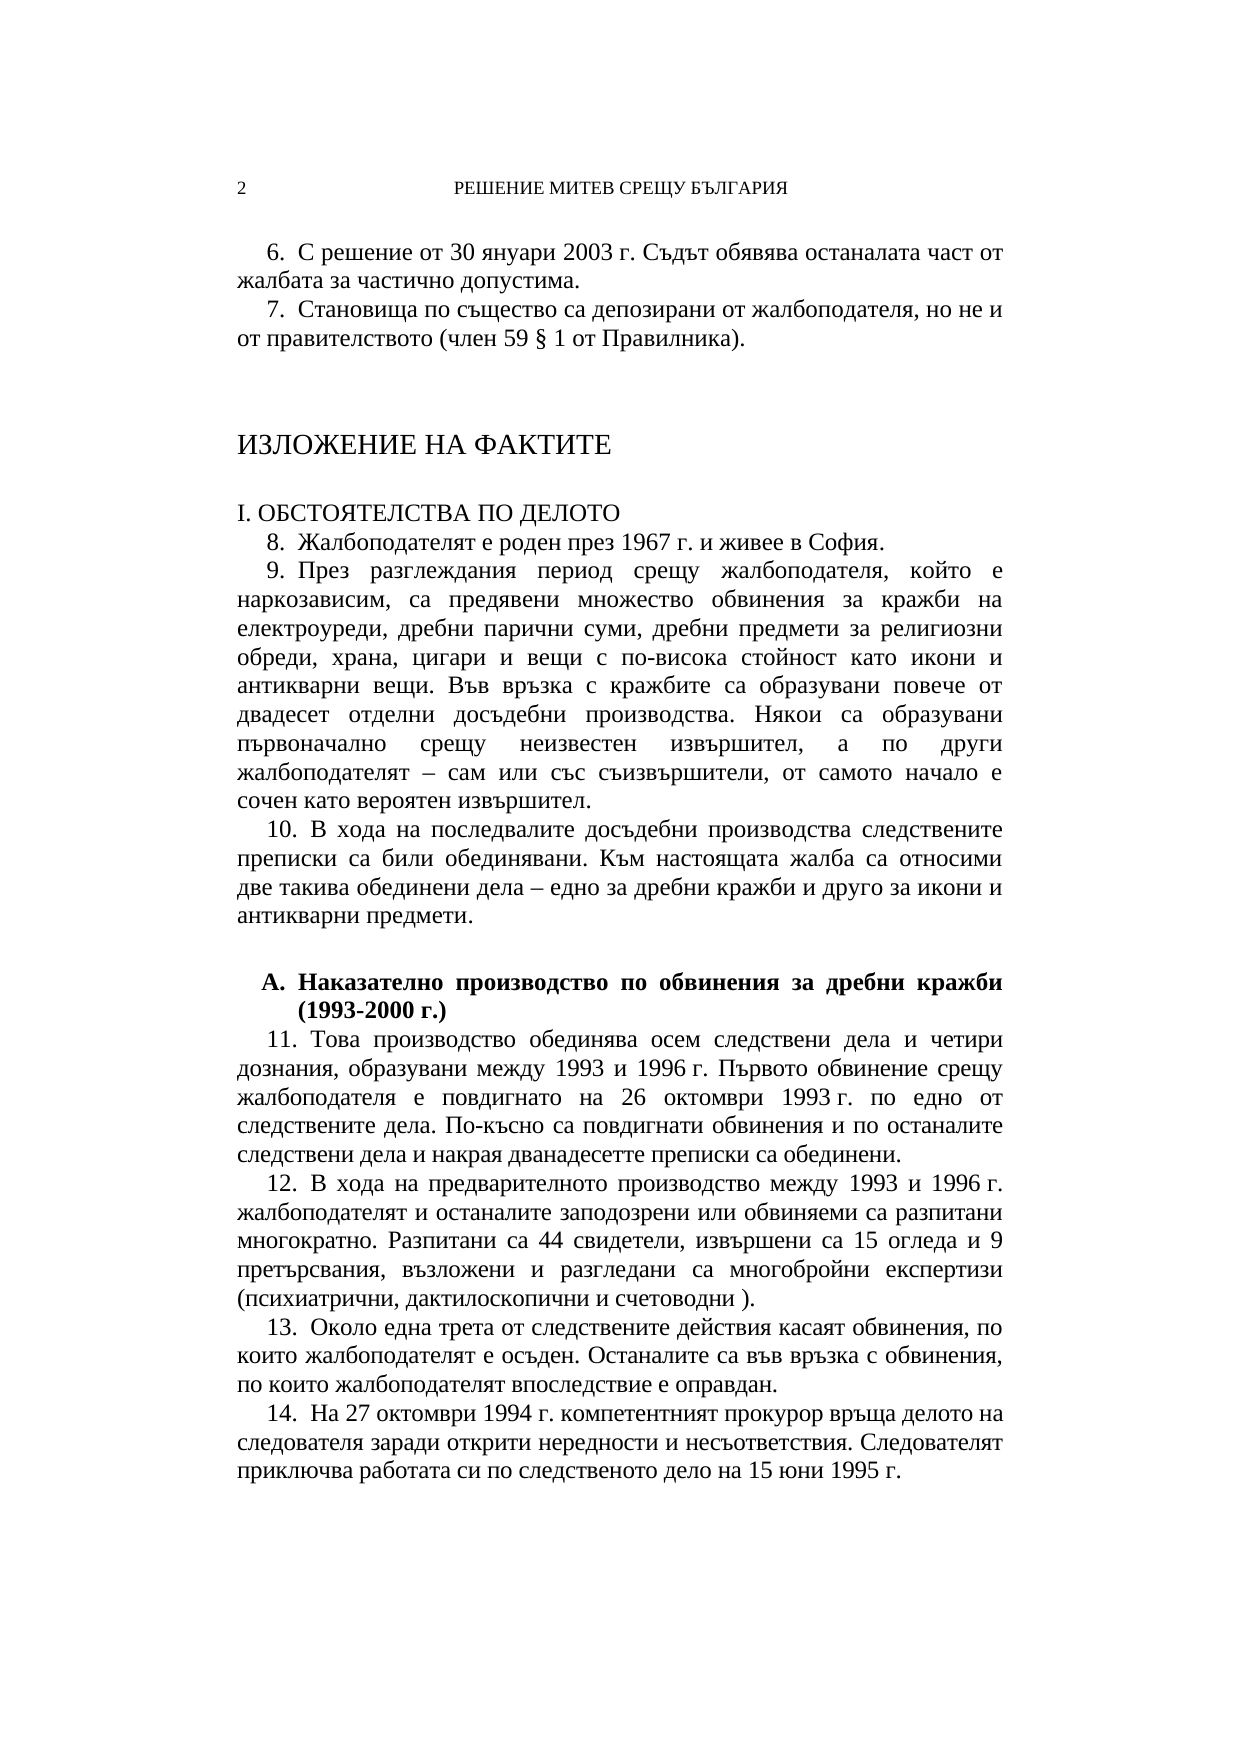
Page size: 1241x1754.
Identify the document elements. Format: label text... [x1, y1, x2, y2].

text А. Наказателно производство по обвинения за дребни кражби (1993-2000 г.) [261, 967, 1003, 1024]
text ОБСТОЯТЕЛСТВА ПО ДЕЛОТО [237, 498, 1003, 527]
text ИЗЛОЖЕНИЕ НА ФАКТИТЕ [237, 427, 1003, 460]
